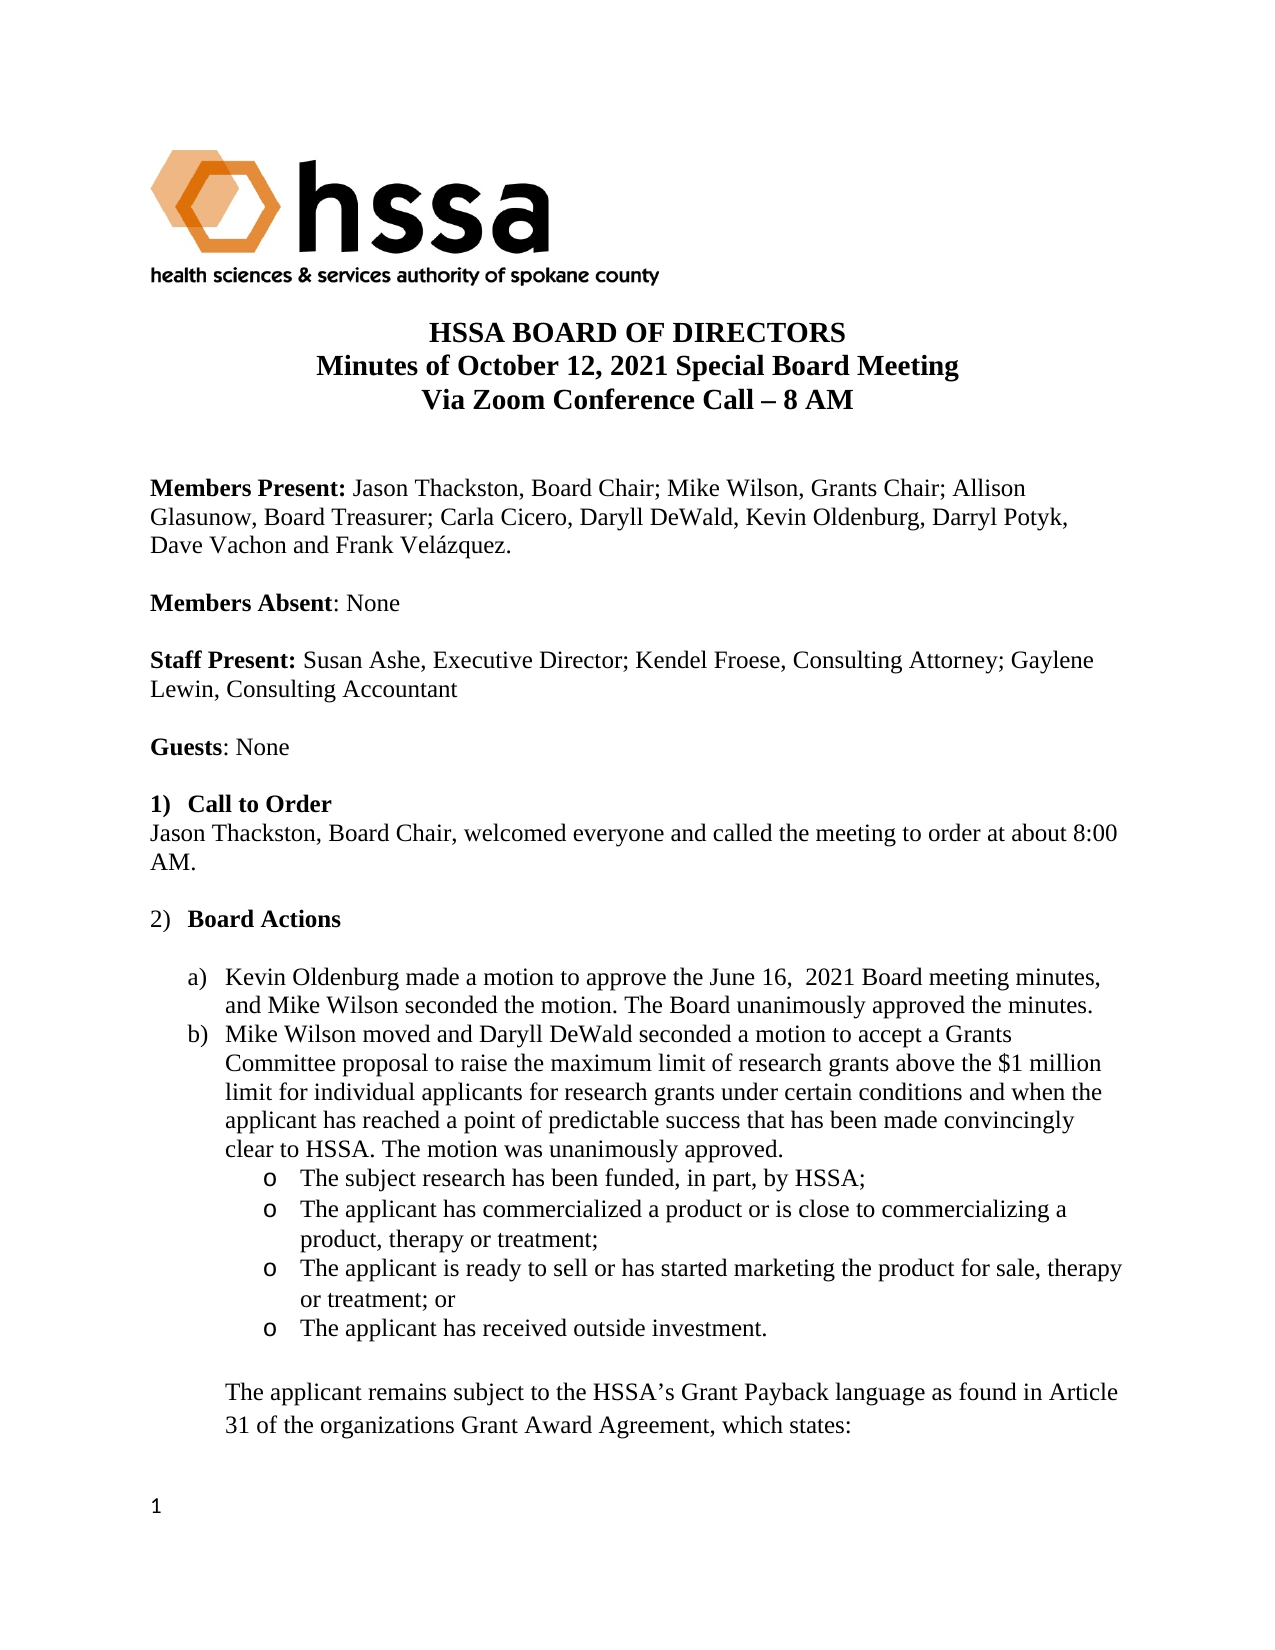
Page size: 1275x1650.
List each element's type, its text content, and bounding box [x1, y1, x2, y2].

text Members Present: Jason Thackston, Board Chair; Mike Wilson, Grants Chair; Allison Glasunow, Board Treasurer; Carla Cicero, Daryll DeWald, Kevin Oldenburg, Darryl Potyk, Dave Vachon and Frank Velázquez. [150, 473, 1125, 559]
list The subject research has been funded, in part, by HSSA; [262, 1163, 1125, 1194]
text Jason Thackston, Board Chair, welcomed everyone and called the meeting to order at about 8:00 AM. [150, 818, 1125, 875]
list The applicant has commercialized a product or is close to commercializing a product, therapy or treatment; [262, 1194, 1125, 1253]
list Board Actions [150, 904, 1125, 933]
list The applicant is ready to sell or has started marketing the product for sale, therapy or treatment; or [262, 1253, 1125, 1313]
list Mike Wilson moved and Daryll DeWald seconded a motion to accept a Grants Committee proposal to raise the maximum limit of research grants above the $1 million limit for individual applicants for research grants under certain conditions and when the applicant has reached a point of predictable success that has been made convincingly clear to HSSA. The motion was unanimously approved. [187, 1019, 1125, 1163]
picture [150, 150, 660, 287]
list The applicant remains subject to the HSSA’s Grant Payback language as found in Article 31 of the organizations Grant Award Agreement, which states: [225, 1377, 1125, 1438]
text Members Absent: None [150, 588, 1125, 617]
text Guests: None [150, 732, 1125, 760]
list Kevin Oldenburg made a motion to approve the June 16, 2021 Board meeting minutes, and Mike Wilson seconded the motion. The Board unanimously approved the minutes. [187, 962, 1125, 1019]
list The applicant has received outside investment. [262, 1313, 1125, 1344]
text HSSA BOARD OF DIRECTORS [150, 315, 1125, 348]
text Staff Present: Susan Ashe, Executive Director; Kendel Froese, Consulting Attorney; Gaylene Lewin, Consulting Accountant [150, 645, 1125, 703]
list Call to Order [150, 789, 1125, 818]
text Via Zoom Conference Call – 8 AM [150, 382, 1125, 415]
text Minutes of October 12, 2021 Special Board Meeting [150, 348, 1125, 382]
